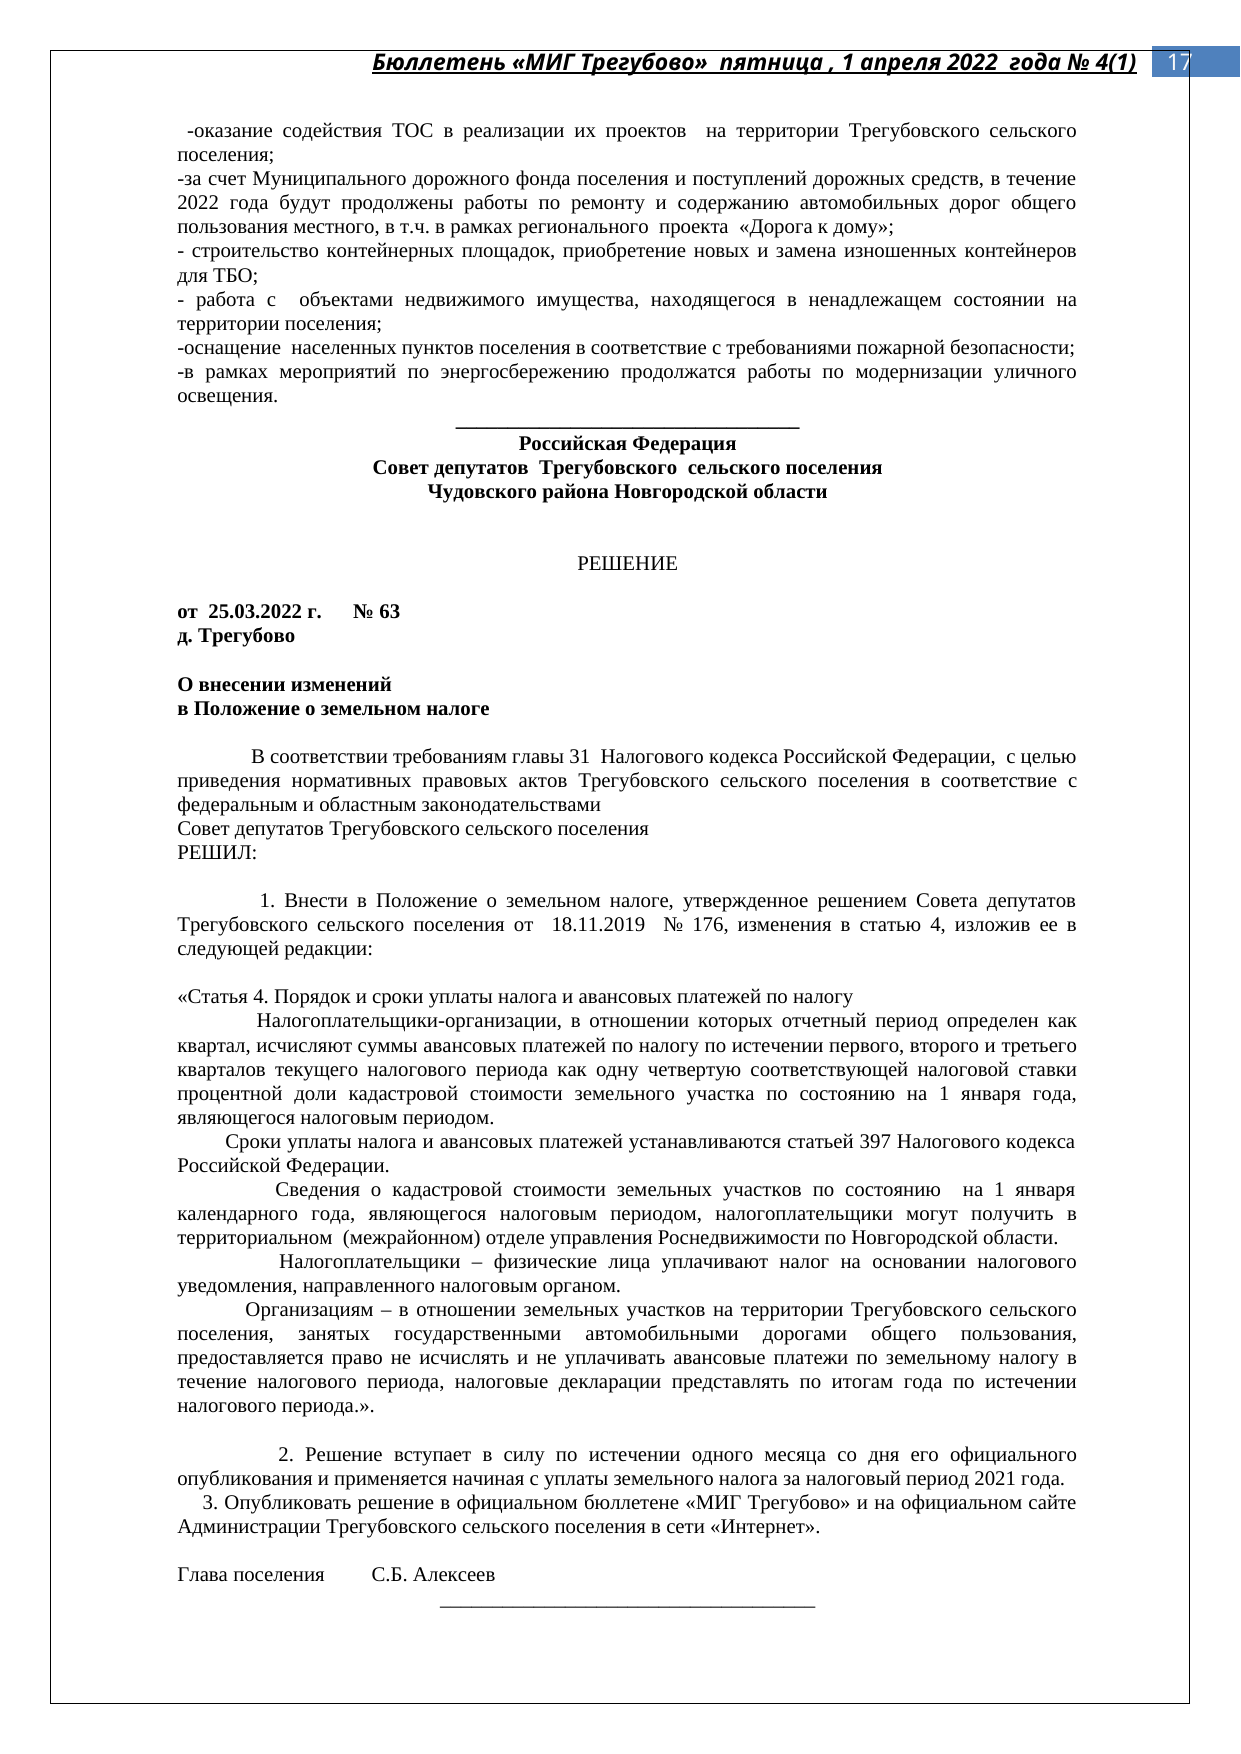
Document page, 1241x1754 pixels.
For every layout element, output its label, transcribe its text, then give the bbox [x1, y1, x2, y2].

text РЕШЕНИЕ [177, 551, 1078, 575]
text Налогоплательщики – физические лица уплачивают налог на основании налогового уведомления, направленного налоговым органом. [177, 1249, 1078, 1297]
text 3. Опубликовать решение в официальном бюллетене «МИГ Трегубово» и на официальном сайте Администрации Трегубовского сельского поселения в сети «Интернет». [177, 1490, 1078, 1538]
text - строительство контейнерных площадок, приобретение новых и замена изношенных контейнеров для ТБО; [177, 238, 1078, 287]
text -оказание содействия ТОС в реализации их проектов на территории Трегубовского сельского поселения; [177, 118, 1078, 166]
text - работа с объектами недвижимого имущества, находящегося в ненадлежащем состоянии на территории поселения; [177, 287, 1078, 335]
text РЕШИЛ: [177, 840, 1078, 864]
text Совет депутатов Трегубовского сельского поселения [177, 455, 1078, 479]
text «Статья 4. Порядок и сроки уплаты налога и авансовых платежей по налогу [177, 984, 1078, 1008]
text от 25.03.2022 г. № 63 [177, 599, 1078, 623]
text Организациям – в отношении земельных участков на территории Трегубовского сельского поселения, занятых государственными автомобильными дорогами общего пользования, предоставляется право не исчислять и не уплачивать авансовые платежи по земельному налогу в течение налогового периода, налоговые декларации представлять по итогам года по истечении налогового периода.». [177, 1297, 1078, 1417]
text Российская Федерация [177, 431, 1078, 455]
text 2. Решение вступает в силу по истечении одного месяца со дня его официального опубликования и применяется начиная с уплаты земельного налога за налоговый период 2021 года. [177, 1442, 1078, 1490]
text 1. Внести в Положение о земельном налоге, утвержденное решением Совета депутатов Трегубовского сельского поселения от 18.11.2019 № 176, изменения в статью 4, изложив ее в следующей редакции: [177, 888, 1078, 960]
text Совет депутатов Трегубовского сельского поселения [177, 816, 1078, 840]
text Налогоплательщики-организации, в отношении которых отчетный период определен как квартал, исчисляют суммы авансовых платежей по налогу по истечении первого, второго и третьего кварталов текущего налогового периода как одну четвертую соответствующей налоговой ставки процентной доли кадастровой стоимости земельного участка по состоянию на 1 января года, являющегося налоговым периодом. [177, 1008, 1078, 1129]
text Сведения о кадастровой стоимости земельных участков по состоянию на 1 января календарного года, являющегося налоговым периодом, налогоплательщики могут получить в территориальном (межрайонном) отделе управления Роснедвижимости по Новгородской области. [177, 1177, 1078, 1249]
text д. Трегубово [177, 623, 1078, 647]
text -в рамках мероприятий по энергосбережению продолжатся работы по модернизации уличного освещения. [177, 359, 1078, 407]
text _________________________________ [177, 407, 1078, 431]
text Чудовского района Новгородской области [177, 479, 1078, 503]
text ____________________________________ [177, 1586, 1078, 1610]
text Сроки уплаты налога и авансовых платежей устанавливаются статьей 397 Налогового кодекса Российской Федерации. [177, 1129, 1078, 1177]
table_header О внесении изменений в Положение о земельном налоге [166, 648, 630, 720]
text В соответствии требованиям главы 31 Налогового кодекса Российской Федерации, с целью приведения нормативных правовых актов Трегубовского сельского поселения в соответствие с федеральным и областным законодательствами [177, 744, 1078, 816]
text -оснащение населенных пунктов поселения в соответствие с требованиями пожарной безопасности; [177, 335, 1078, 359]
text -за счет Муниципального дорожного фонда поселения и поступлений дорожных средств, в течение 2022 года будут продолжены работы по ремонту и содержанию автомобильных дорог общего пользования местного, в т.ч. в рамках регионального проекта «Дорога к дому»; [177, 166, 1078, 238]
text Глава поселения С.Б. Алексеев [177, 1562, 1078, 1586]
